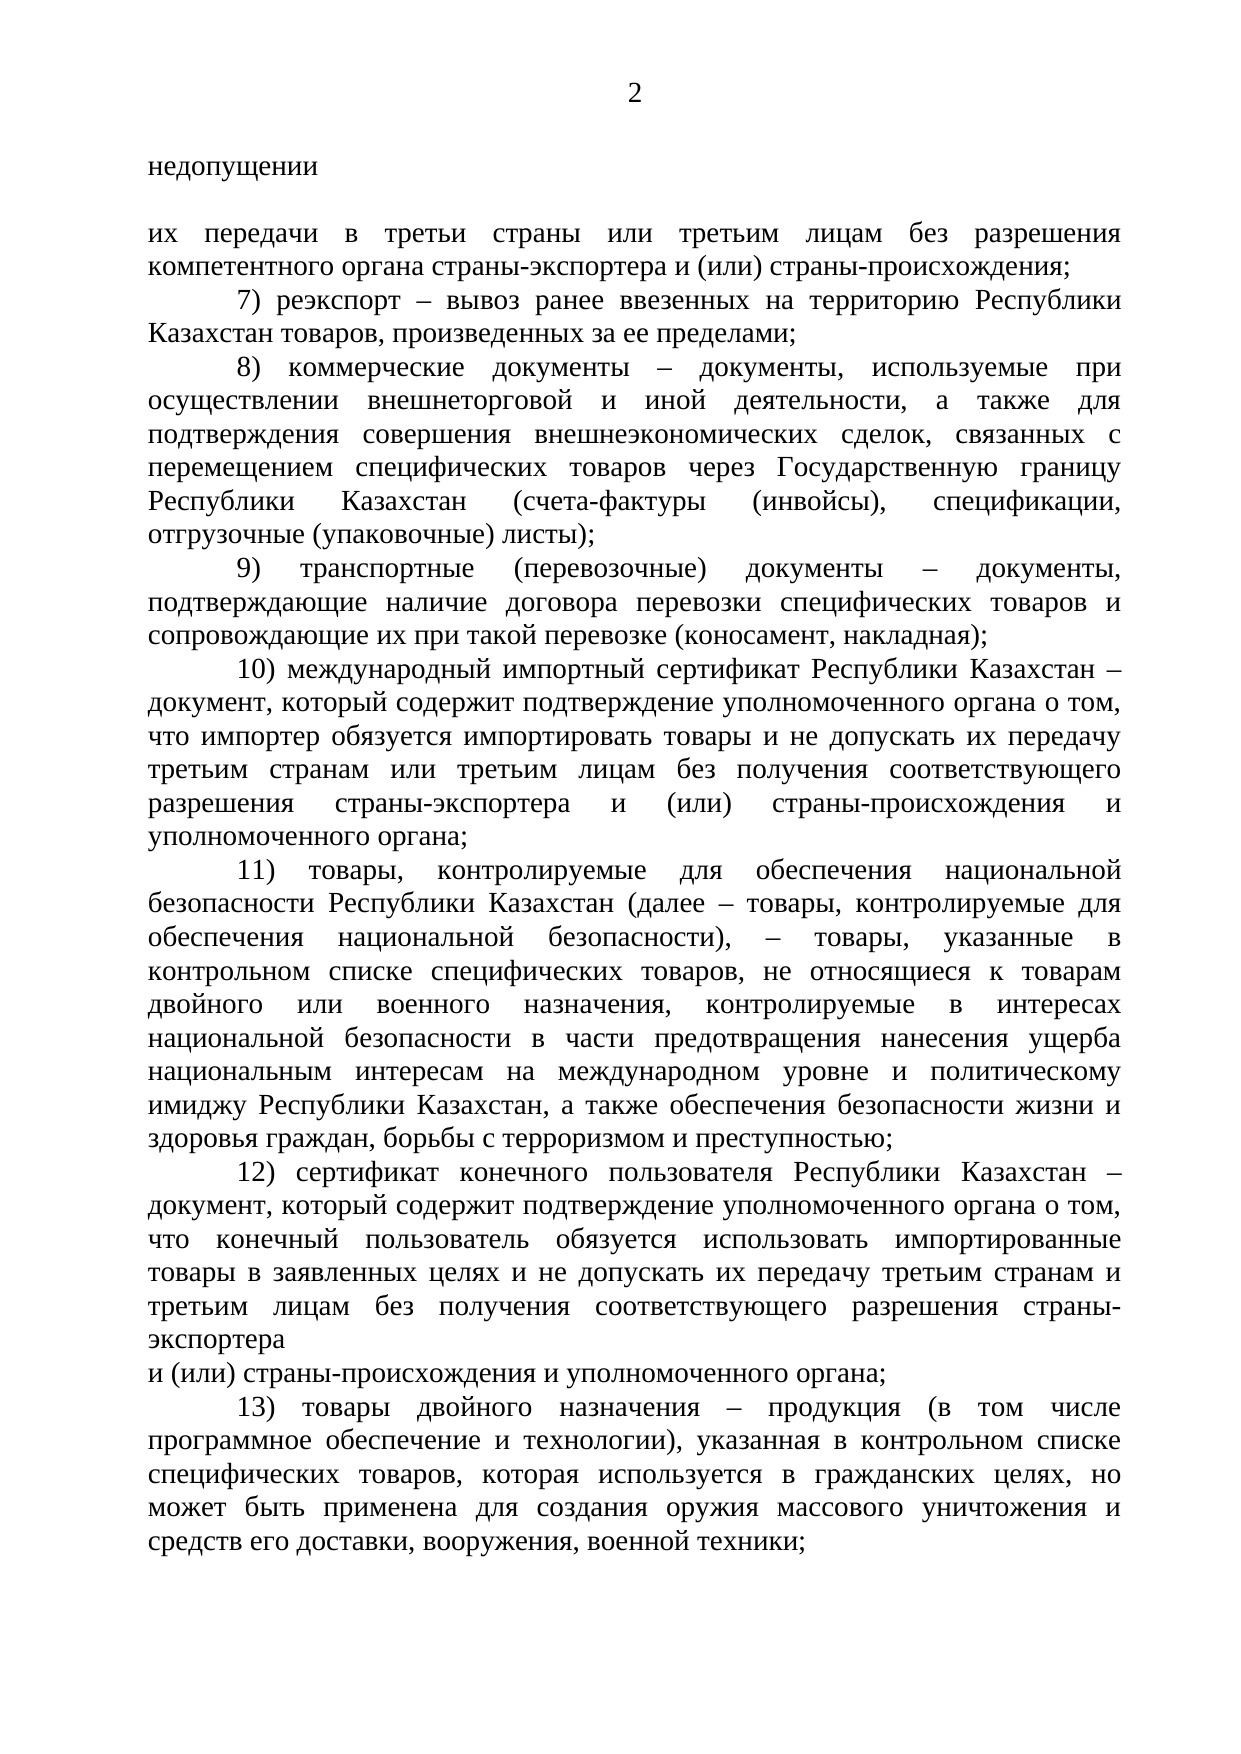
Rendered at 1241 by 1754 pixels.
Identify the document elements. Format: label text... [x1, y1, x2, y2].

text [148, 148, 1122, 282]
text 8) коммерческие документы – документы, используемые при осуществлении внешнеторговой и иной деятельности, а также для подтверждения совершения внешнеэкономических сделок, связанных с перемещением специфических товаров через Государственную границу Республики Казахстан (счета-фактуры (инвойсы), спецификации, отгрузочные (упаковочные) листы); [148, 349, 1122, 550]
text 9) транспортные (перевозочные) документы – документы, подтверждающие наличие договора перевозки специфических товаров и сопровождающие их при такой перевозке (коносамент, накладная); [148, 550, 1122, 651]
text 12) сертификат конечного пользователя Республики Казахстан – документ, который содержит подтверждение уполномоченного органа о том, что конечный пользователь обязуется использовать импортированные товары в заявленных целях и не допускать их передачу третьим странам и третьим лицам без получения соответствующего разрешения страны-экспортера и (или) страны-происхождения и уполномоченного органа; [148, 1154, 1122, 1389]
list 10) международный импортный сертификат Республики Казахстан – документ, который содержит подтверждение уполномоченного органа о том, что импортер обязуется импортировать товары и не допускать их передачу третьим странам или третьим лицам без получения соответствующего разрешения страны-экспортера и (или) страны-происхождения и уполномоченного органа; [148, 651, 1122, 852]
text 13) товары двойного назначения – продукция (в том числе программное обеспечение и технологии), указанная в контрольном списке специфических товаров, которая используется в гражданских целях, но может быть применена для создания оружия массового уничтожения и средств его доставки, вооружения, военной техники; [148, 1389, 1122, 1556]
text 11) товары, контролируемые для обеспечения национальной безопасности Республики Казахстан (далее – товары, контролируемые для обеспечения национальной безопасности), – товары, указанные в контрольном списке специфических товаров, не относящиеся к товарам двойного или военного назначения, контролируемые в интересах национальной безопасности в части предотвращения нанесения ущерба национальным интересам на международном уровне и политическому имиджу Республики Казахстан, а также обеспечения безопасности жизни и здоровья граждан, борьбы с терроризмом и преступностью; [148, 852, 1122, 1154]
text 7) реэкспорт – вывоз ранее ввезенных на территорию Республики Казахстан товаров, произведенных за ее пределами; [148, 282, 1122, 349]
